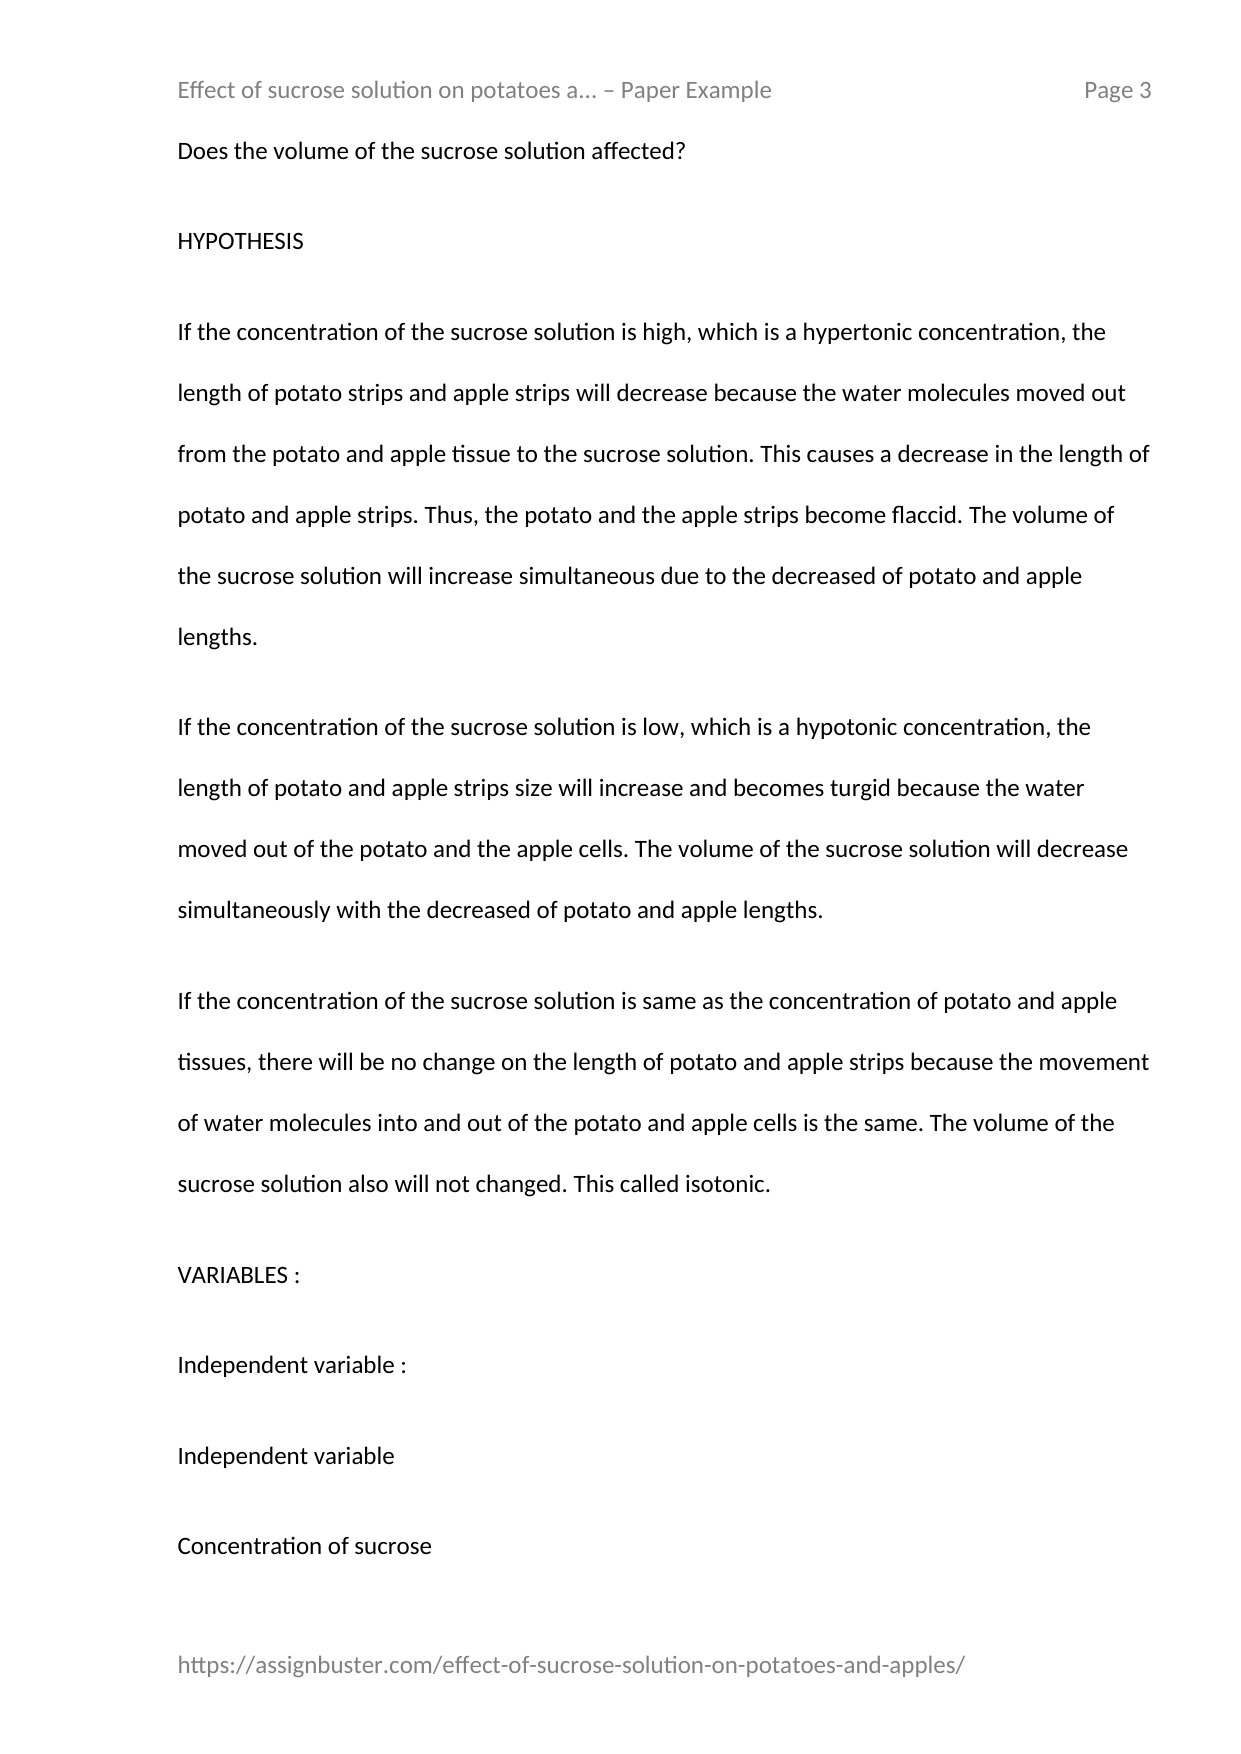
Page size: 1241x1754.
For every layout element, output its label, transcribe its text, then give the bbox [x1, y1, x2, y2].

text If the concentration of the sucrose solution is same as the concentration of potato and apple tissues, there will be no change on the length of potato and apple strips because the movement of water molecules into and out of the potato and apple cells is the same. The volume of the sucrose solution also will not changed. This called isotonic. [177, 985, 1152, 1199]
text If the concentration of the sucrose solution is high, which is a hypertonic concentration, the length of potato strips and apple strips will decrease because the water molecules moved out from the potato and apple tissue to the sucrose solution. This causes a decrease in the length of potato and apple strips. Thus, the potato and the apple strips become flaccid. The volume of the sucrose solution will increase simultaneous due to the decreased of potato and apple lengths. [177, 316, 1152, 652]
text Does the volume of the sucrose solution affected? [177, 135, 1152, 165]
text If the concentration of the sucrose solution is low, which is a hypotonic concentration, the length of potato and apple strips size will increase and becomes turgid because the water moved out of the potato and the apple cells. The volume of the sucrose solution will decrease simultaneously with the decreased of potato and apple lengths. [177, 712, 1152, 925]
text Independent variable [177, 1440, 1152, 1470]
text Concentration of sucrose [177, 1530, 1152, 1561]
text HYPOTHESIS [177, 225, 1152, 256]
text VARIABLES : [177, 1259, 1152, 1289]
text Independent variable : [177, 1349, 1152, 1380]
